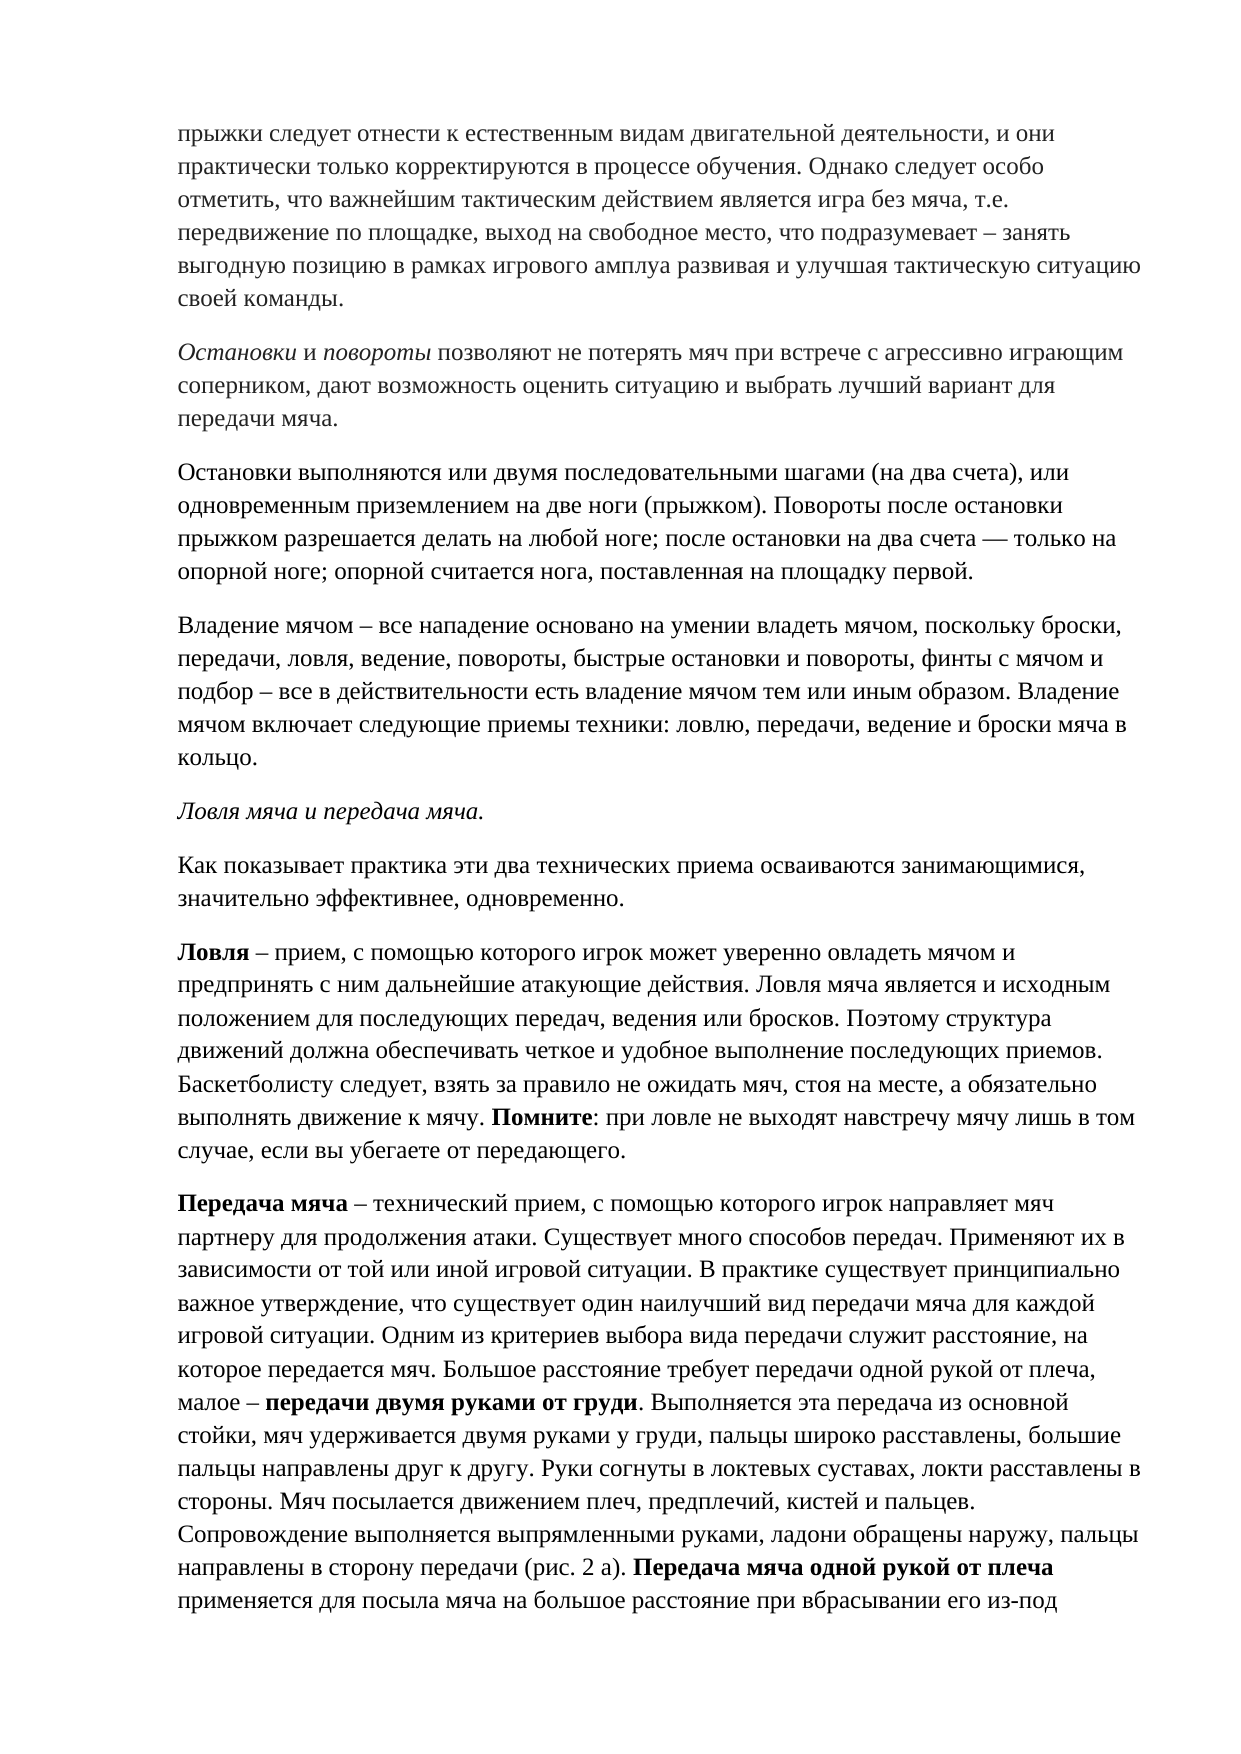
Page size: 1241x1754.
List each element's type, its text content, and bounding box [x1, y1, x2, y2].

text Остановки и повороты позволяют не потерять мяч при встрече с агрессивно играющим соперником, дают возможность оценить ситуацию и выбрать лучший вариант для передачи мяча. [177, 337, 1152, 432]
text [177, 118, 1152, 312]
text Владение мячом – все нападение основано на умении владеть мячом, поскольку броски, передачи, ловля, ведение, повороты, быстрые остановки и повороты, финты с мячом и подбор – все в действительности есть владение мячом тем или иным образом. Владение мячом включает следующие приемы техники: ловлю, передачи, ведение и броски мяча в кольцо. [177, 610, 1152, 771]
text Ловля – прием, с помощью которого игрок может уверенно овладеть мячом и предпринять с ним дальнейшие атакующие действия. Ловля мяча является и исходным положением для последующих передач, ведения или бросков. Поэтому структура движений должна обеспечивать четкое и удобное выполнение последующих приемов. Баскетболисту следует, взять за правило не ожидать мяч, стоя на месте, а обязательно выполнять движение к мячу. Помните: при ловле не выходят навстречу мячу лишь в том случае, если вы убегаете от передающего. [177, 937, 1152, 1163]
text Ловля мяча и передача мяча. [177, 796, 1152, 824]
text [177, 1188, 1152, 1613]
text Остановки выполняются или двумя последовательными шагами (на два счета), или одновременным приземлением на две ноги (прыжком). Повороты после остановки прыжком разрешается делать на любой ноге; после остановки на два счета — только на опорной ноге; опорной считается нога, поставленная на площадку первой. [177, 457, 1152, 585]
text Как показывает практика эти два технических приема осваиваются занимающимися, значительно эффективнее, одновременно. [177, 850, 1152, 911]
